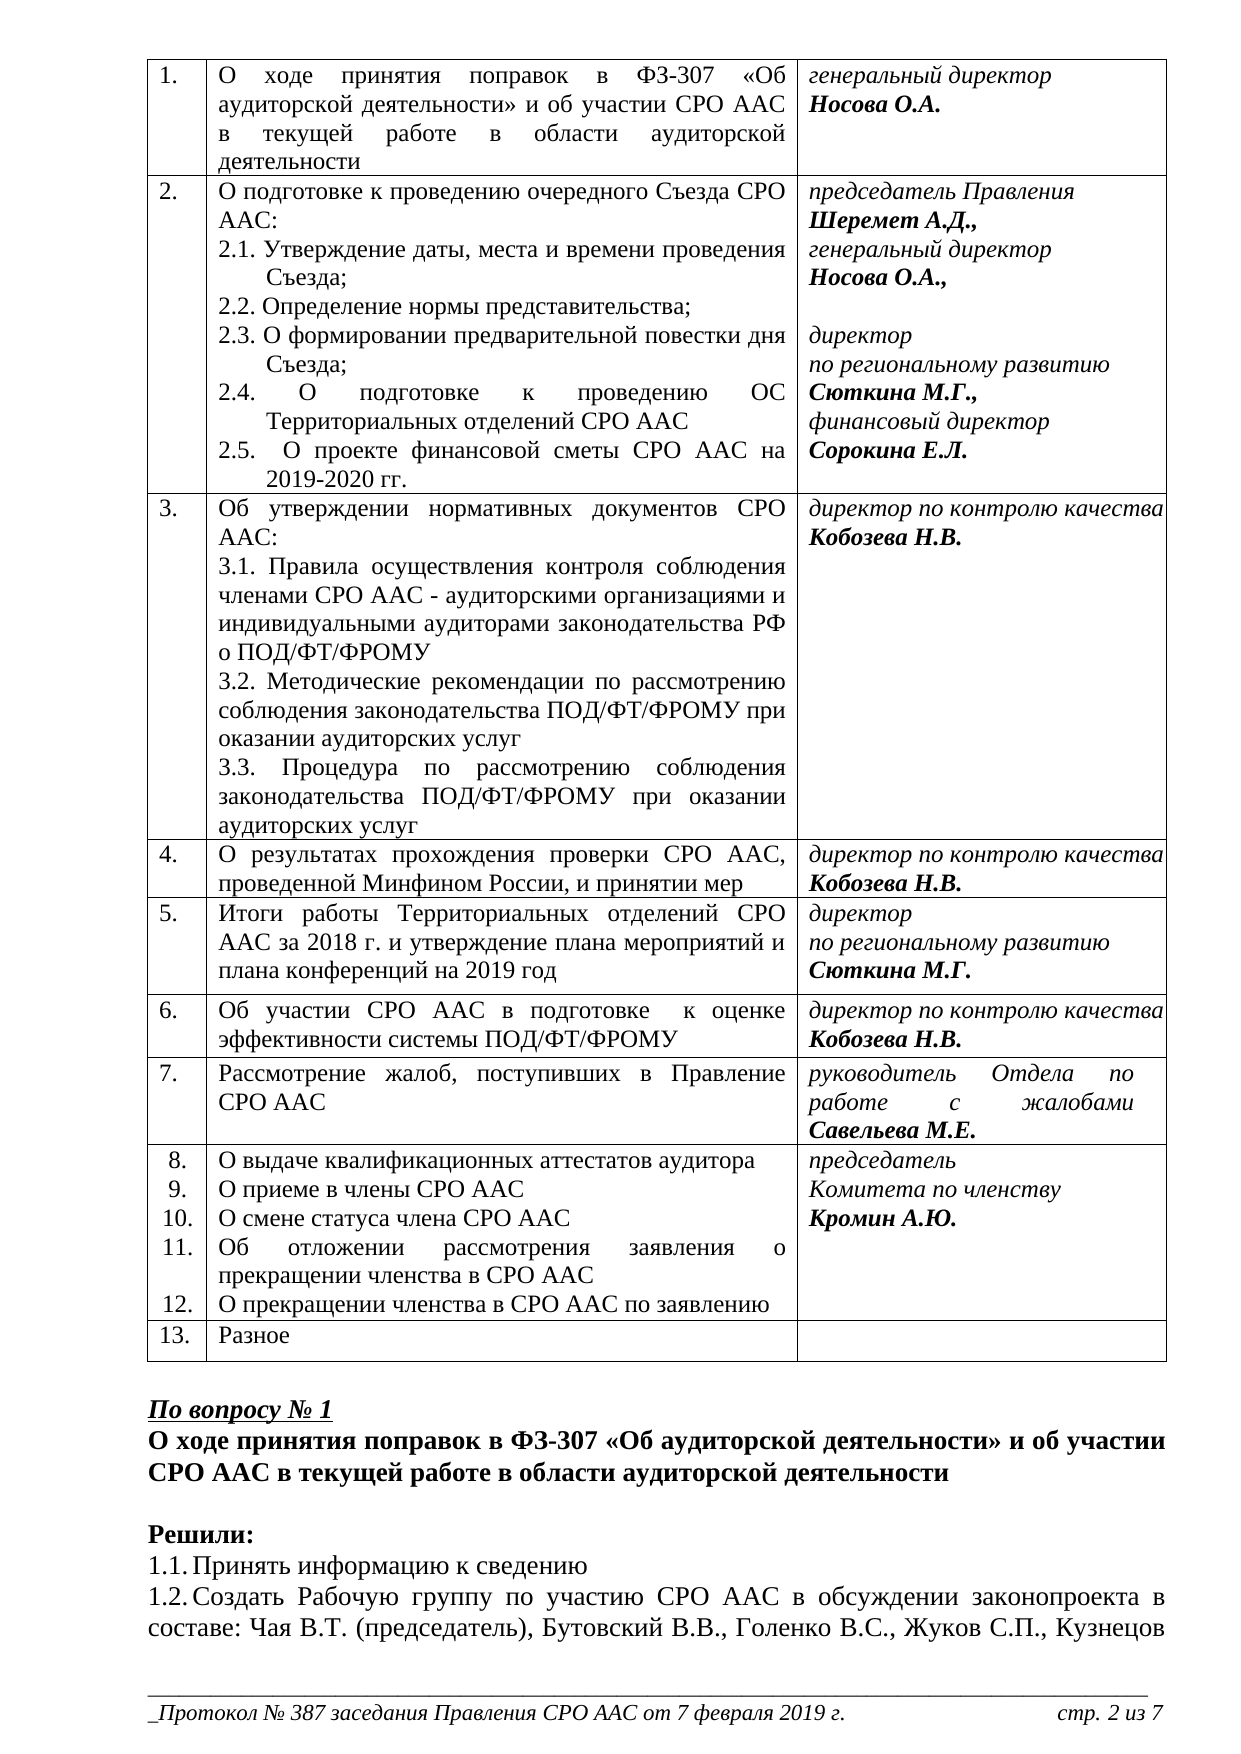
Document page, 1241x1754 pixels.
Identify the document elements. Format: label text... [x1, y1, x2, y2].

table_cell генеральный директор Носова О.А. [798, 60, 1166, 175]
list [148, 1580, 1167, 1642]
table_cell О подготовке к проведению очередного Съезда СРО ААС: 2.1. Утверждение даты, места и времени проведения Съезда; 2.2. Определение нормы представительства; 2.3. О формировании предварительной повестки дня Съезда; 2.4. О подготовке к проведению ОС Территориальных отделений СРО ААС 2.5. О проекте финансовой сметы СРО ААС на 2019-2020 гг. [207, 176, 797, 492]
table_cell [148, 494, 206, 838]
table_cell 8. 9. 10. 11. 12. [148, 1145, 206, 1319]
table_cell руководитель Отдела по работе с жалобами Савельева М.Е. [798, 1058, 1166, 1144]
table_cell директор по контролю качества Кобозева Н.В. [798, 840, 1166, 897]
table_cell [148, 898, 206, 994]
table_cell [148, 176, 206, 492]
table_cell [148, 840, 206, 897]
table_cell Об утверждении нормативных документов СРО ААС: 3.1. Правила осуществления контроля соблюдения членами СРО ААС - аудиторскими организациями и индивидуальными аудиторами законодательства РФ о ПОД/ФТ/ФРОМУ 3.2. Методические рекомендации по рассмотрению соблюдения законодательства ПОД/ФТ/ФРОМУ при оказании аудиторских услуг 3.3. Процедура по рассмотрению соблюдения законодательства ПОД/ФТ/ФРОМУ при оказании аудиторских услуг [207, 494, 797, 838]
table_cell директор по контролю качества Кобозева Н.В. [798, 995, 1166, 1057]
table_cell [148, 1058, 206, 1144]
table_cell [148, 995, 206, 1057]
table_cell О ходе принятия поправок в ФЗ-307 «Об аудиторской деятельности» и об участии СРО ААС в текущей работе в области аудиторской деятельности [207, 60, 797, 175]
table_cell Итоги работы Территориальных отделений СРО ААС за 2018 г. и утверждение плана мероприятий и плана конференций на 2019 год [207, 898, 797, 994]
text О ходе принятия поправок в ФЗ-307 «Об аудиторской деятельности» и об участии СРО ААС в текущей работе в области аудиторской деятельности [148, 1424, 1167, 1487]
table_cell [148, 60, 206, 175]
table_cell председатель Правления Шеремет А.Д., генеральный директор Носова О.А., директор по региональному развитию Сюткина М.Г., финансовый директор Сорокина Е.Л. [798, 176, 1166, 492]
table_cell Разное [207, 1321, 797, 1361]
table_cell Об участии СРО ААС в подготовке к оценке эффективности системы ПОД/ФТ/ФРОМУ [207, 995, 797, 1057]
table_cell директор по региональному развитию Сюткина М.Г. [798, 898, 1166, 994]
text По вопросу № 1 [148, 1393, 1167, 1424]
text Решили: [148, 1518, 1167, 1549]
table_cell Рассмотрение жалоб, поступивших в Правление СРО ААС [207, 1058, 797, 1144]
table_cell 13. [148, 1321, 206, 1361]
table_cell председатель Комитета по членству Кромин А.Ю. [798, 1145, 1166, 1319]
table_cell директор по контролю качества Кобозева Н.В. [798, 494, 1166, 838]
table_cell О результатах прохождения проверки СРО ААС, проведенной Минфином России, и принятии мер [207, 840, 797, 897]
table_cell [798, 1321, 1166, 1361]
list Принять информацию к сведению [148, 1549, 1167, 1580]
table_cell О выдаче квалификационных аттестатов аудитора О приеме в члены СРО ААС О смене статуса члена СРО ААС Об отложении рассмотрения заявления о прекращении членства в СРО ААС О прекращении членства в СРО ААС по заявлению [207, 1145, 797, 1319]
